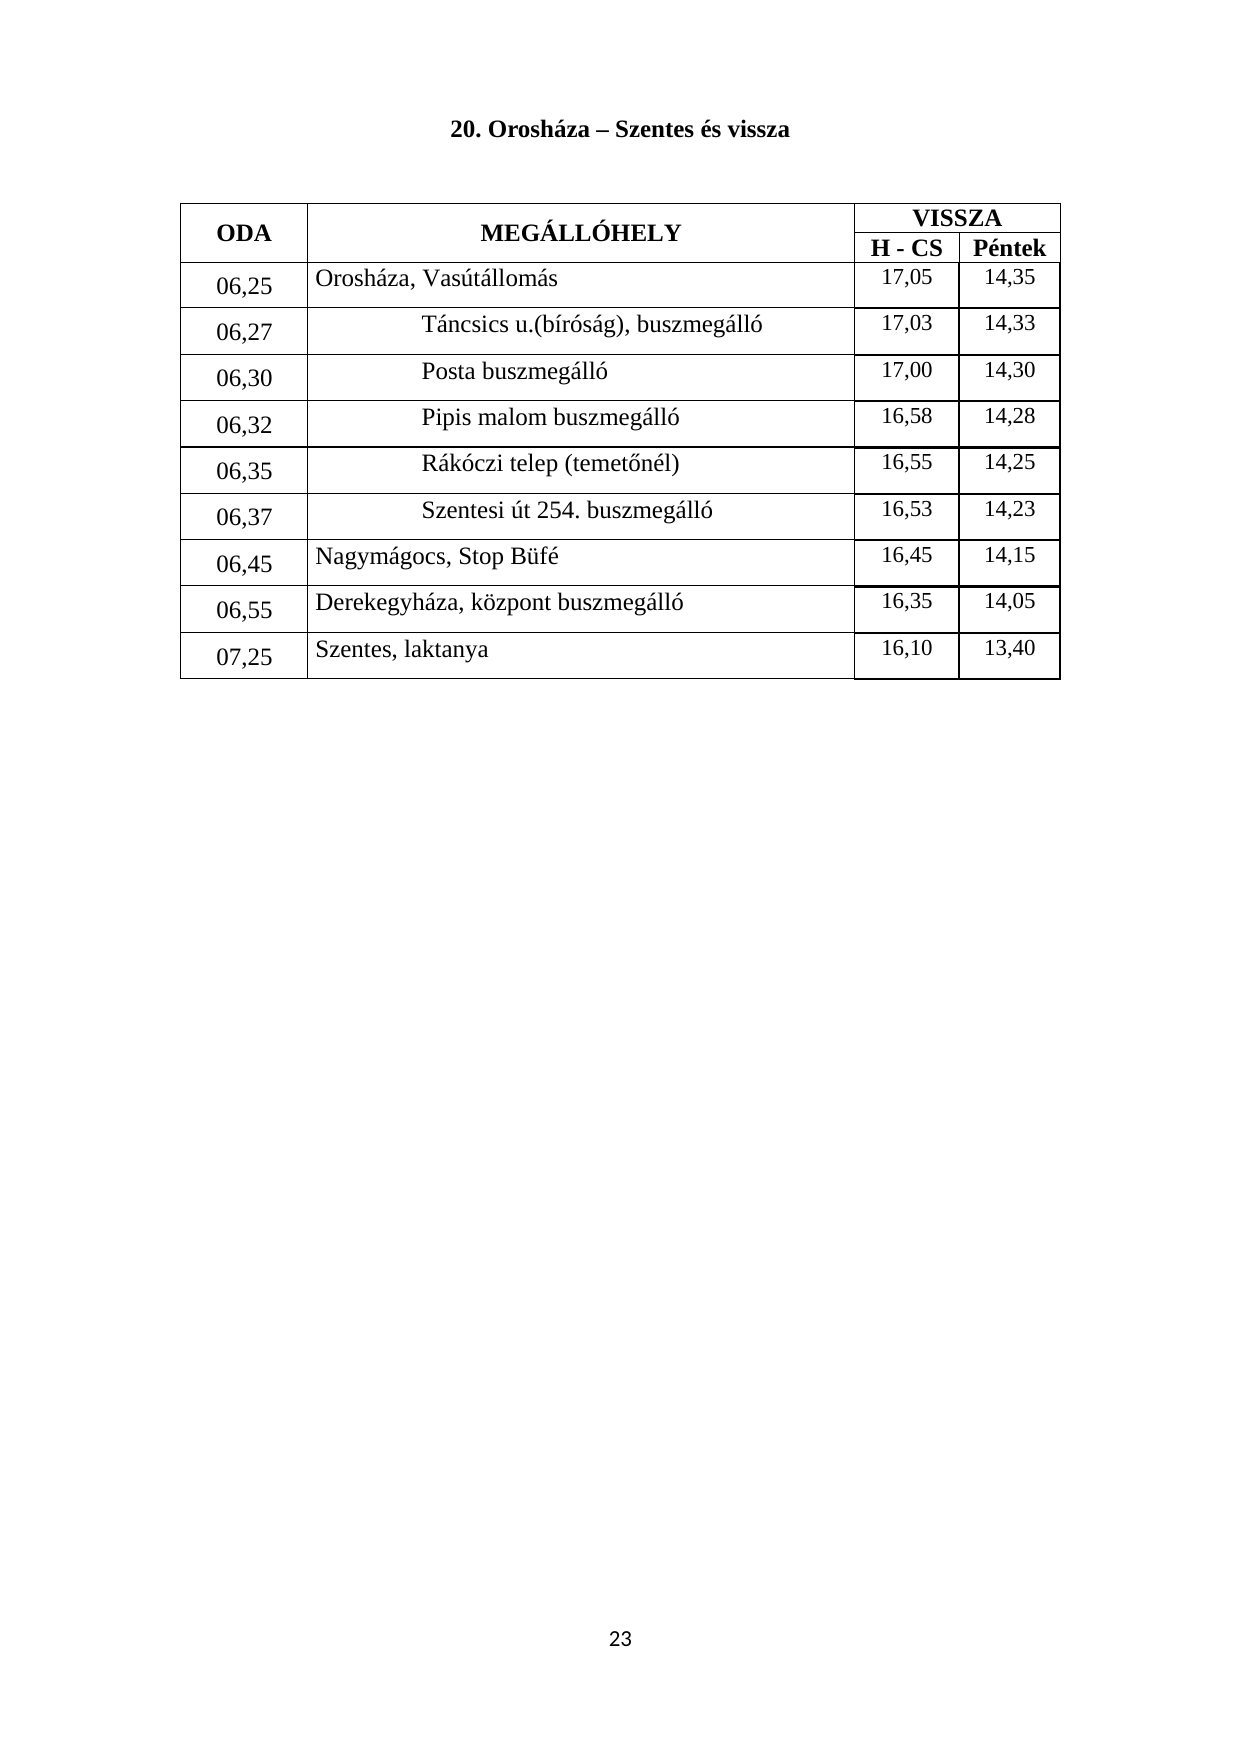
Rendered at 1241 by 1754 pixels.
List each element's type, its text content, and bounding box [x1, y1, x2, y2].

table_cell 14,25 [960, 449, 1059, 493]
table_cell 17,05 [855, 263, 958, 307]
table_cell 06,55 [181, 586, 307, 632]
table_cell 14,30 [960, 356, 1059, 400]
table_cell 16,10 [855, 634, 958, 678]
table_cell 06,25 [181, 263, 307, 307]
text 20. Orosháza – Szentes és vissza [148, 114, 1093, 142]
table_cell Nagymágocs, Stop Büfé [308, 540, 854, 585]
table_cell 07,25 [181, 633, 307, 678]
table_cell 17,00 [855, 356, 958, 400]
table_cell 14,35 [960, 263, 1059, 307]
table_cell 16,55 [855, 449, 958, 493]
table_cell 17,03 [855, 309, 958, 354]
table_cell 16,35 [855, 588, 958, 632]
table_cell 06,30 [181, 355, 307, 400]
table_header MEGÁLLÓHELY [308, 204, 854, 262]
table_cell Táncsics u.(bíróság), buszmegálló [308, 308, 854, 354]
table_cell 06,32 [181, 401, 307, 446]
table_cell Szentesi út 254. buszmegálló [308, 494, 854, 539]
table_cell Rákóczi telep (temetőnél) [308, 448, 854, 493]
table_cell 06,27 [181, 308, 307, 354]
table_cell Pipis malom buszmegálló [308, 401, 854, 446]
table_cell Szentes, laktanya [308, 633, 854, 678]
table_header VISSZA [855, 204, 1060, 232]
table_cell H - CS [855, 233, 959, 262]
table_cell 14,23 [960, 495, 1059, 539]
table_cell Orosháza, Vasútállomás [308, 263, 854, 307]
table_cell 16,53 [855, 495, 958, 539]
table_cell 14,33 [960, 309, 1059, 354]
table_cell 14,28 [960, 402, 1059, 446]
table_cell 14,05 [960, 588, 1059, 632]
table_cell 16,45 [855, 541, 958, 585]
table_cell 13,40 [960, 634, 1059, 678]
table_cell 06,35 [181, 448, 307, 493]
table_header ODA [181, 204, 307, 262]
table_cell 06,45 [181, 540, 307, 585]
table_cell Posta buszmegálló [308, 355, 854, 400]
table_cell Péntek [960, 233, 1060, 262]
table_cell Derekegyháza, központ buszmegálló [308, 586, 854, 632]
table_cell 06,37 [181, 494, 307, 539]
table_cell 16,58 [855, 402, 958, 446]
table_cell 14,15 [960, 541, 1059, 585]
